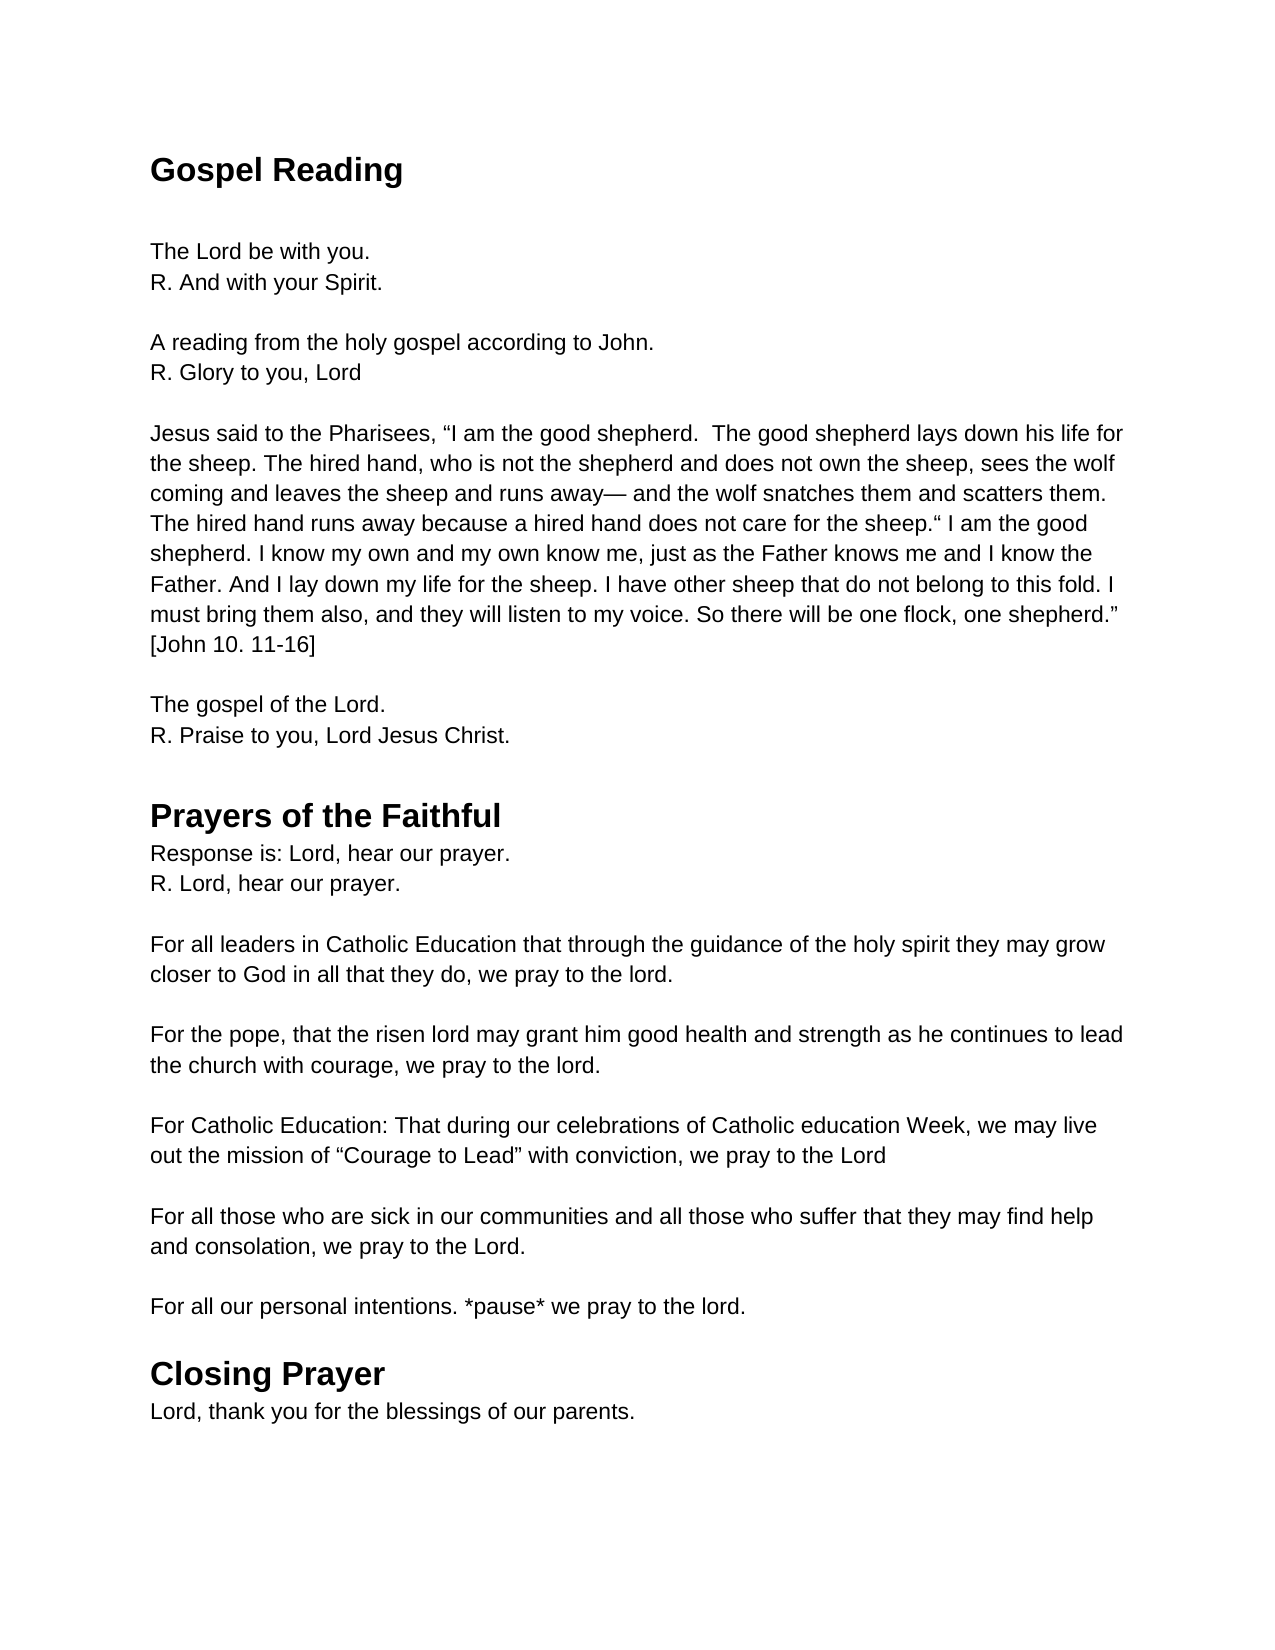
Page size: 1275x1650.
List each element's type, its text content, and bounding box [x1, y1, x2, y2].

text For Catholic Education: That during our celebrations of Catholic education Week, we may live out the mission of “Courage to Lead” with conviction, we pray to the Lord [150, 1112, 1125, 1169]
text R. Glory to you, Lord [150, 359, 1125, 386]
text Lord, thank you for the blessings of our parents. [150, 1398, 1125, 1424]
text R. And with your Spirit. [150, 268, 1125, 295]
text R. Praise to you, Lord Jesus Christ. [150, 722, 1125, 748]
text For all our personal intentions. *pause* we pray to the lord. [150, 1293, 1125, 1320]
text Prayers of the Faithful [150, 796, 1125, 834]
text A reading from the holy gospel according to John. [150, 329, 1125, 355]
text The gospel of the Lord. [150, 691, 1125, 718]
text Gospel Reading [150, 150, 1125, 188]
text R. Lord, hear our prayer. [150, 870, 1125, 897]
text Jesus said to the Pharisees, “I am the good shepherd. The good shepherd lays down his life for the sheep. The hired hand, who is not the shepherd and does not own the sheep, sees the wolf coming and leaves the sheep and runs away— and the wolf snatches them and scatters them. The hired hand runs away because a hired hand does not care for the sheep.“ I am the good shepherd. I know my own and my own know me, just as the Father knows me and I know the Father. And I lay down my life for the sheep. I have other sheep that do not belong to this fold. I must bring them also, and they will listen to my voice. So there will be one flock, one shepherd.” [John 10. 11-16] [150, 419, 1125, 657]
text Closing Prayer [150, 1354, 1125, 1392]
text Response is: Lord, hear our prayer. [150, 840, 1125, 867]
text The Lord be with you. [150, 238, 1125, 265]
text For all those who are sick in our communities and all those who suffer that they may find help and consolation, we pray to the Lord. [150, 1203, 1125, 1259]
text For all leaders in Catholic Education that through the guidance of the holy spirit they may grow closer to God in all that they do, we pray to the lord. [150, 931, 1125, 987]
text For the pope, that the risen lord may grant him good health and strength as he continues to lead the church with courage, we pray to the lord. [150, 1021, 1125, 1078]
